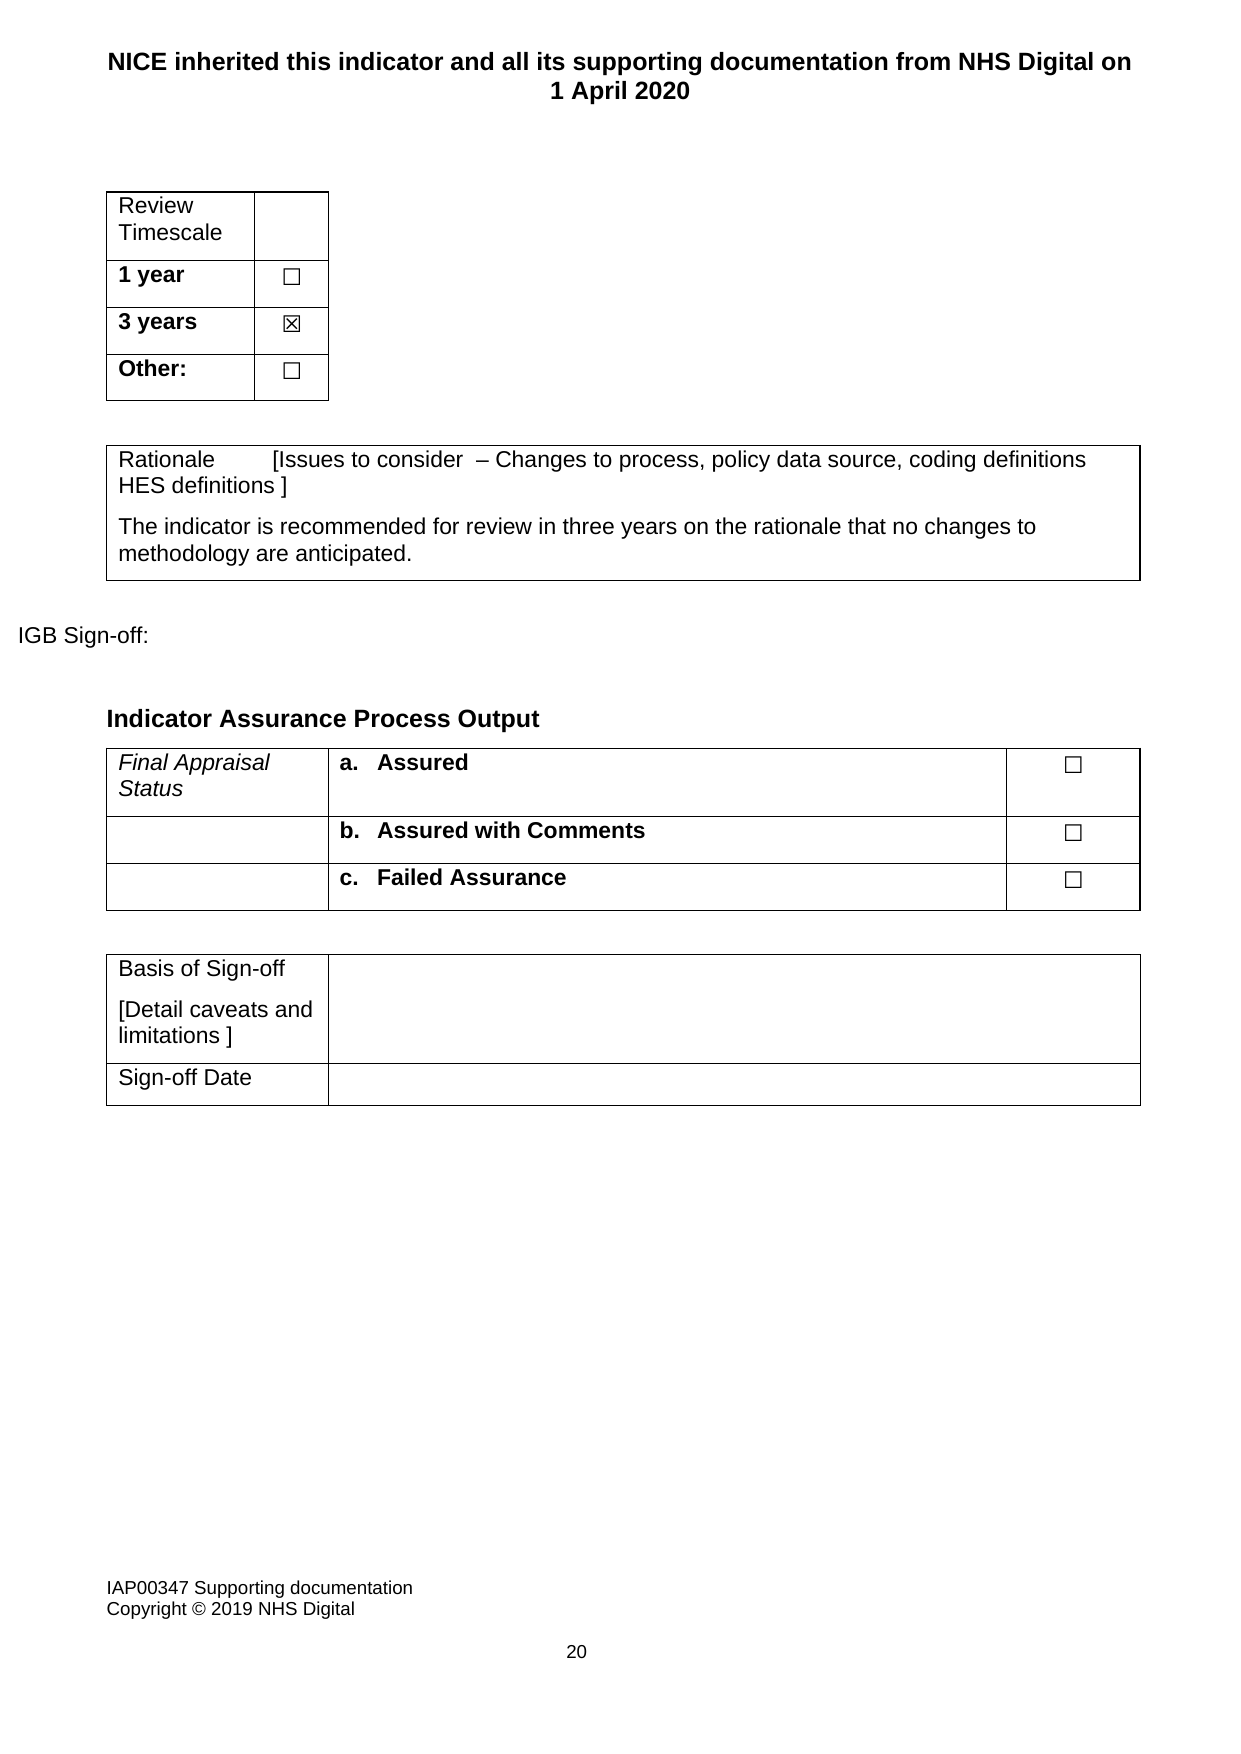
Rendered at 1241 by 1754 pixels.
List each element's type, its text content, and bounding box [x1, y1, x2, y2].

text Indicator Assurance Process Output [106, 704, 1134, 733]
table_cell Sign-off Date [107, 1064, 328, 1105]
table_header [329, 955, 1140, 1063]
table_cell Failed Assurance [329, 864, 1006, 910]
table_cell [107, 817, 328, 863]
table_cell Assured with Comments [329, 817, 1006, 863]
table_cell Other: [107, 355, 254, 400]
table_cell 1 year [107, 261, 254, 307]
table_cell [329, 1064, 1140, 1105]
table_cell [107, 864, 328, 910]
table_header [255, 193, 328, 260]
table_header Final Appraisal Status [107, 749, 328, 816]
table_header Review Timescale [107, 193, 254, 260]
table_cell 3 years [107, 308, 254, 353]
table_header Rationale [Issues to consider – Changes to process, policy data source, coding definitions HES definitions ] The indicator is recommended for review in three years on the rationale that no changes to methodology are anticipated. [107, 446, 1139, 580]
table_header Basis of Sign-off [Detail caveats and limitations ] [107, 955, 328, 1063]
text IGB Sign-off: [18, 622, 1134, 649]
table_header Assured [329, 749, 1006, 816]
